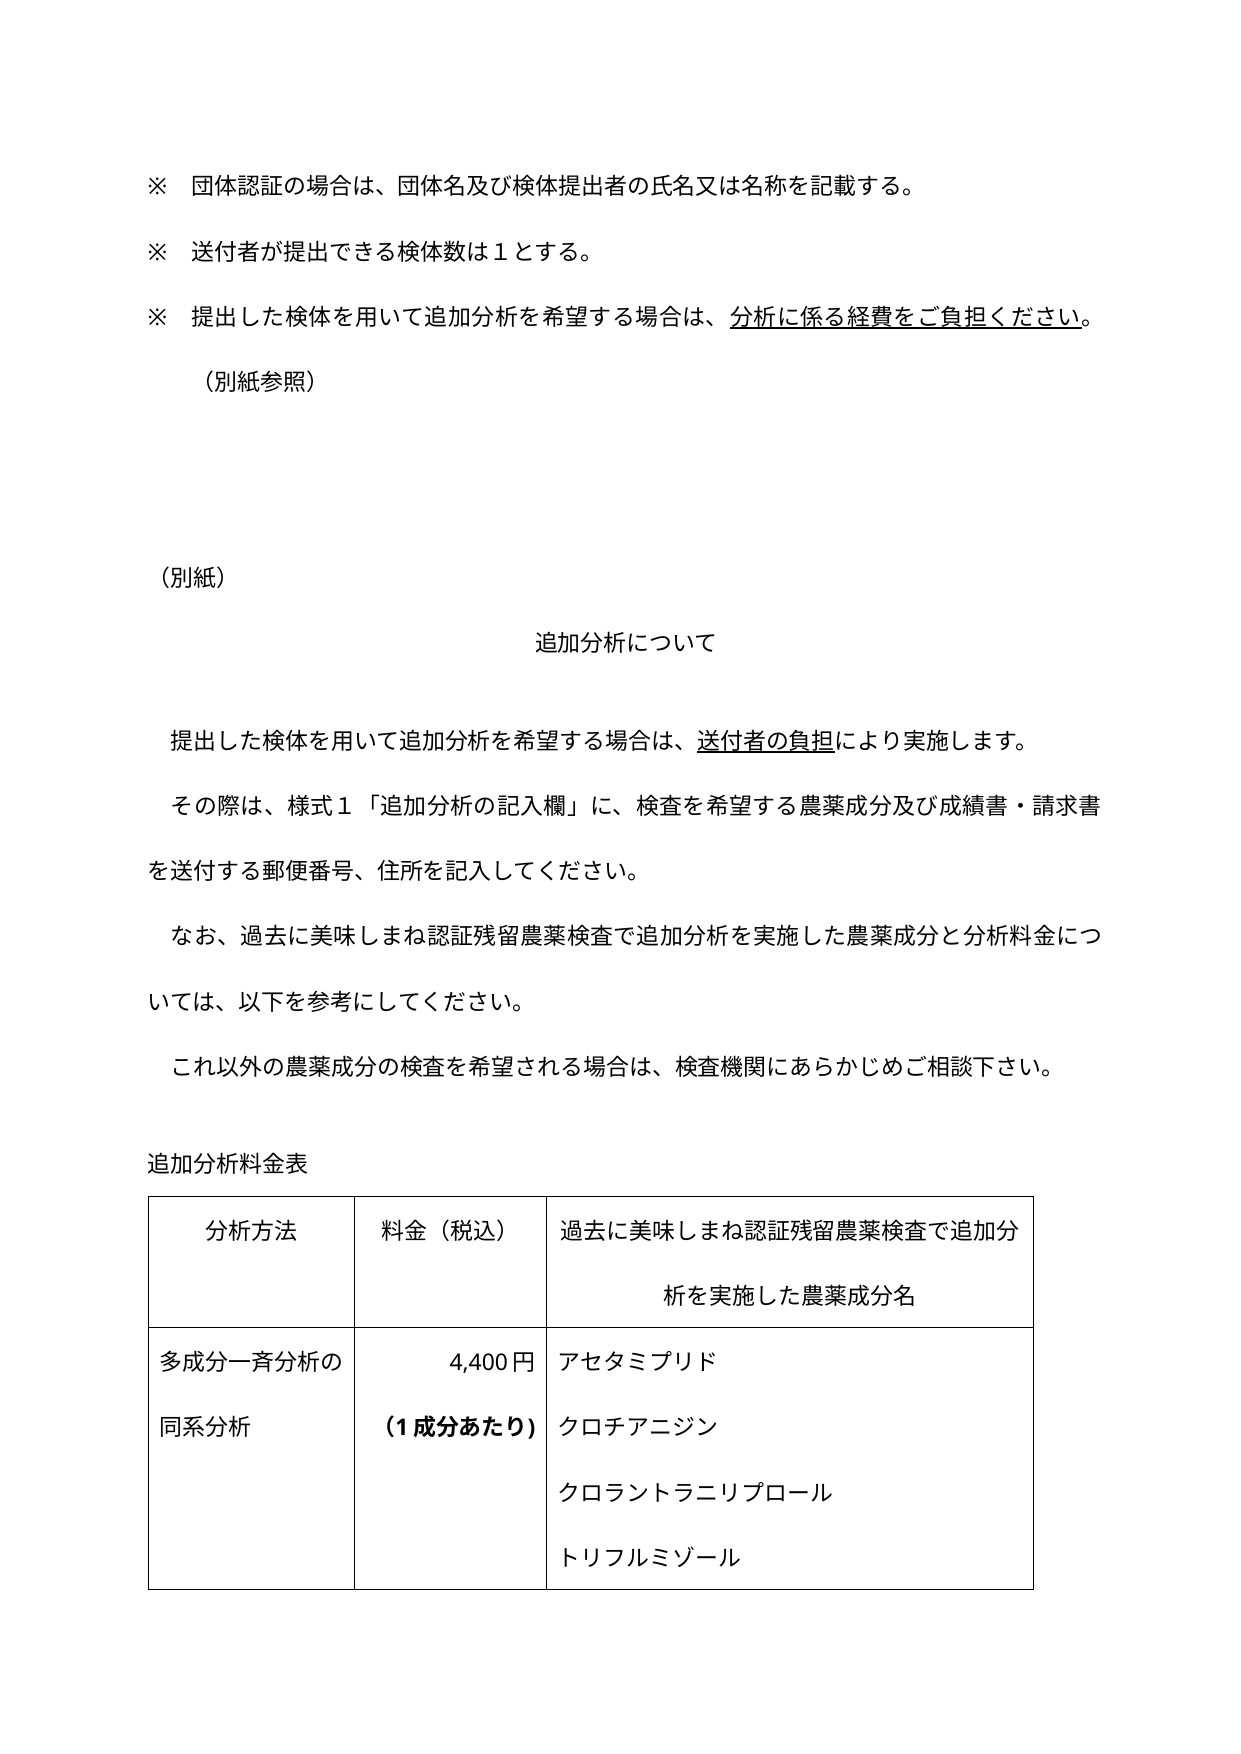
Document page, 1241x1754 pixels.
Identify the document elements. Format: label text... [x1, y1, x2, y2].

table_cell 多成分一斉分析の同系分析 [149, 1328, 354, 1589]
text なお、過去に美味しまね認証残留農薬検査で追加分析を実施した農薬成分と分析料金については、以下を参考にしてください。 [148, 902, 1104, 1033]
text 提出した検体を用いて追加分析を希望する場合は、送付者の負担により実施します。 [148, 707, 1104, 772]
list 団体認証の場合は、団体名及び検体提出者の氏名又は名称を記載する。 [148, 152, 1104, 217]
table_cell 4,400円 （1成分あたり) [355, 1328, 546, 1589]
text 追加分析料金表 [148, 1130, 1104, 1196]
table_header 料金（税込） [355, 1197, 546, 1327]
list 提出した検体を用いて追加分析を希望する場合は、分析に係る経費をご負担ください。（別紙参照） [148, 283, 1104, 413]
text その際は、様式１「追加分析の記入欄」に、検査を希望する農薬成分及び成績書・請求書を送付する郵便番号、住所を記入してください。 [148, 772, 1104, 902]
table_header 分析方法 [149, 1197, 354, 1327]
text これ以外の農薬成分の検査を希望される場合は、検査機関にあらかじめご相談下さい。 [148, 1033, 1104, 1098]
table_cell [547, 1328, 1033, 1589]
table_header 過去に美味しまね認証残留農薬検査で追加分析を実施した農薬成分名 [547, 1197, 1033, 1327]
text 追加分析について [148, 609, 1104, 674]
text （別紙） [148, 543, 1104, 609]
list 送付者が提出できる検体数は１とする。 [148, 217, 1104, 283]
